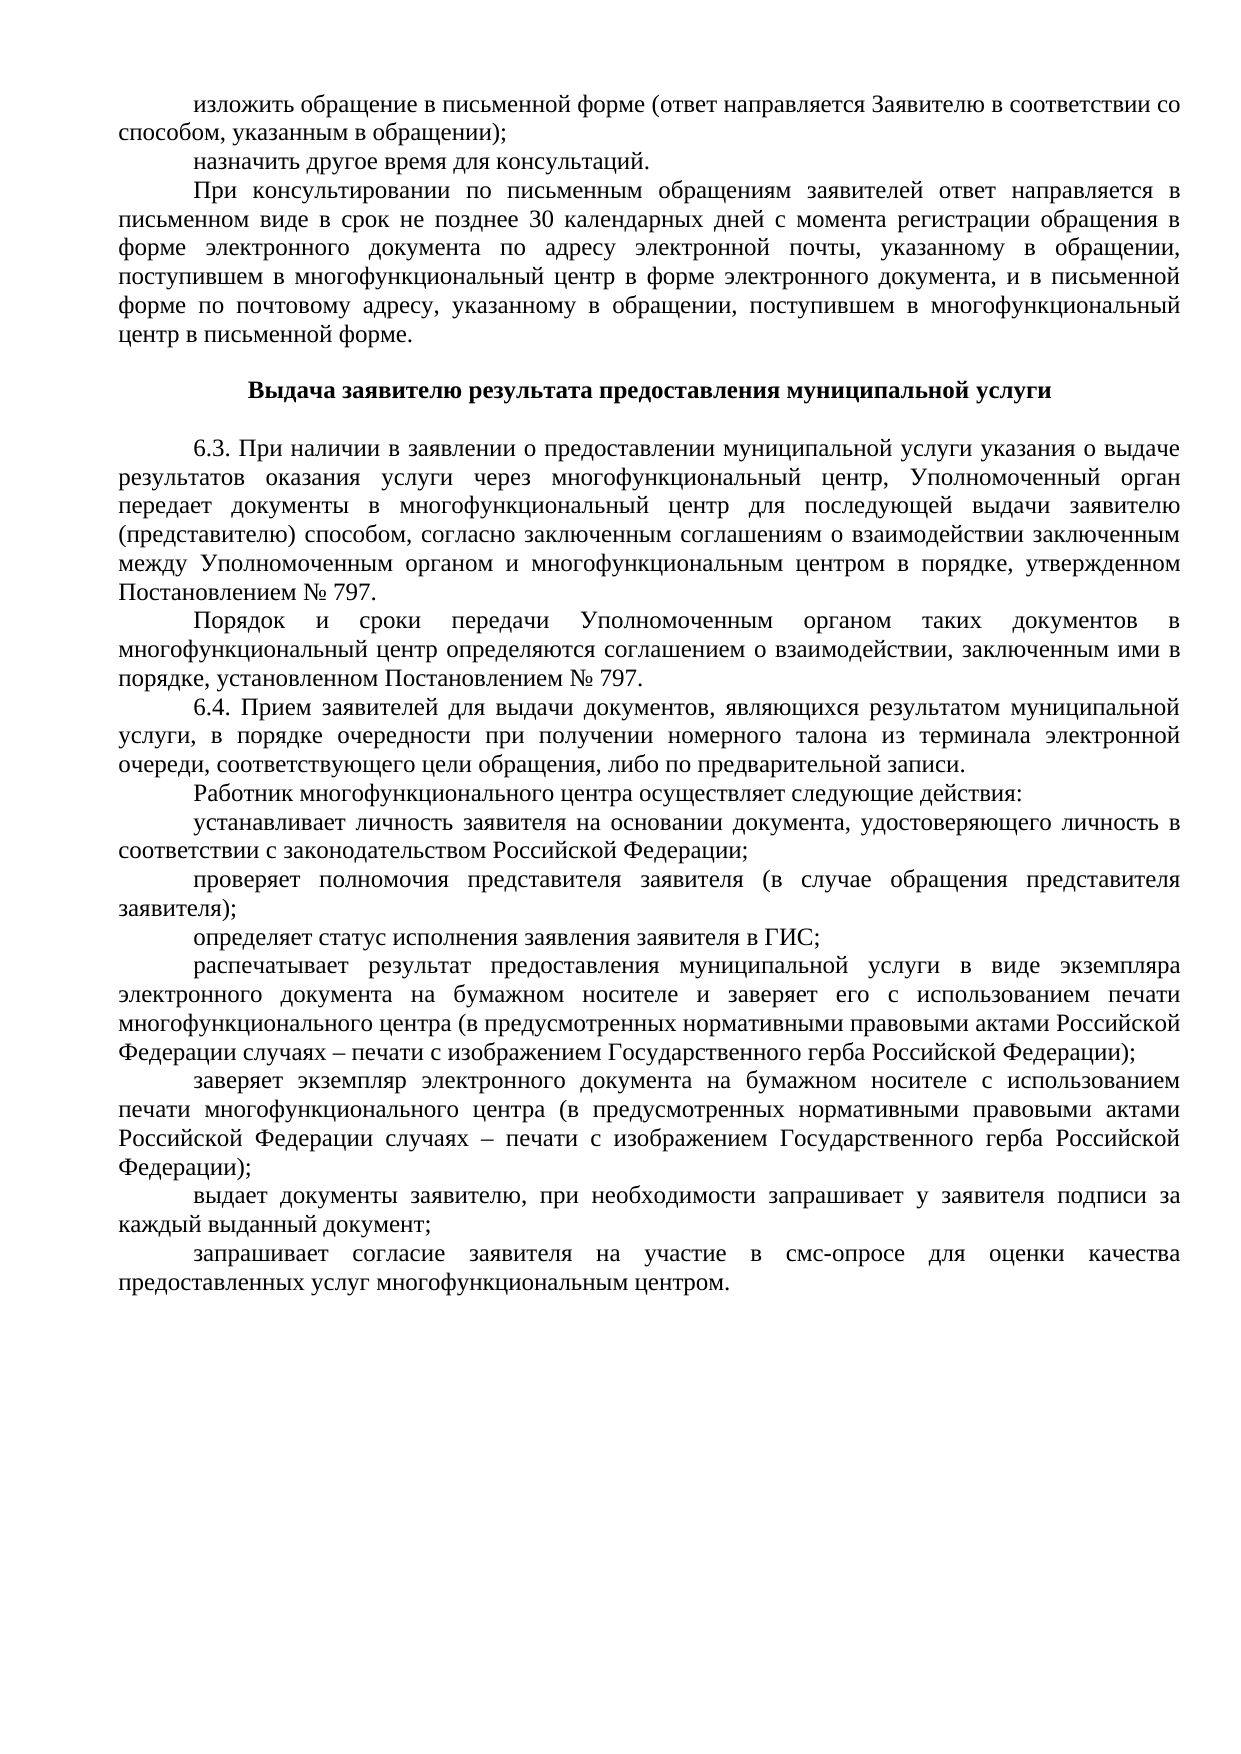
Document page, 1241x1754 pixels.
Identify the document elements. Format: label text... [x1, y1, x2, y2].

text Порядок и сроки передачи Уполномоченным органом таких документов в многофункциональный центр определяются соглашением о взаимодействии, заключенным ими в порядке, установленном Постановлением № 797. [118, 605, 1181, 692]
text изложить обращение в письменной форме (ответ направляется Заявителю в соответствии со способом, указанным в обращении); [118, 89, 1181, 146]
text При консультировании по письменным обращениям заявителей ответ направляется в письменном виде в срок не позднее 30 календарных дней с момента регистрации обращения в форме электронного документа по адресу электронной почты, указанному в обращении, поступившем в многофункциональный центр в форме электронного документа, и в письменной форме по почтовому адресу, указанному в обращении, поступившем в многофункциональный центр в письменной форме. [118, 175, 1181, 347]
text запрашивает согласие заявителя на участие в смс-опросе для оценки качества предоставленных услуг многофункциональным центром. [118, 1238, 1181, 1295]
text Работник многофункционального центра осуществляет следующие действия: [118, 778, 1181, 807]
text проверяет полномочия представителя заявителя (в случае обращения представителя заявителя); [118, 864, 1181, 922]
text определяет статус исполнения заявления заявителя в ГИС; [118, 922, 1181, 950]
text Выдача заявителю результата предоставления муниципальной услуги [118, 375, 1181, 404]
text назначить другое время для консультаций. [118, 146, 1181, 175]
text выдает документы заявителю, при необходимости запрашивает у заявителя подписи за каждый выданный документ; [118, 1180, 1181, 1238]
text заверяет экземпляр электронного документа на бумажном носителе с использованием печати многофункционального центра (в предусмотренных нормативными правовыми актами Российской Федерации случаях – печати с изображением Государственного герба Российской Федерации); [118, 1065, 1181, 1180]
text 6.3. При наличии в заявлении о предоставлении муниципальной услуги указания о выдаче результатов оказания услуги через многофункциональный центр, Уполномоченный орган передает документы в многофункциональный центр для последующей выдачи заявителю (представителю) способом, согласно заключенным соглашениям о взаимодействии заключенным между Уполномоченным органом и многофункциональным центром в порядке, утвержденном Постановлением № 797. [118, 433, 1181, 605]
text устанавливает личность заявителя на основании документа, удостоверяющего личность в соответствии с законодательством Российской Федерации; [118, 807, 1181, 864]
text 6.4. Прием заявителей для выдачи документов, являющихся результатом муниципальной услуги, в порядке очередности при получении номерного талона из терминала электронной очереди, соответствующего цели обращения, либо по предварительной записи. [118, 692, 1181, 778]
text распечатывает результат предоставления муниципальной услуги в виде экземпляра электронного документа на бумажном носителе и заверяет его с использованием печати многофункционального центра (в предусмотренных нормативными правовыми актами Российской Федерации случаях – печати с изображением Государственного герба Российской Федерации); [118, 950, 1181, 1065]
